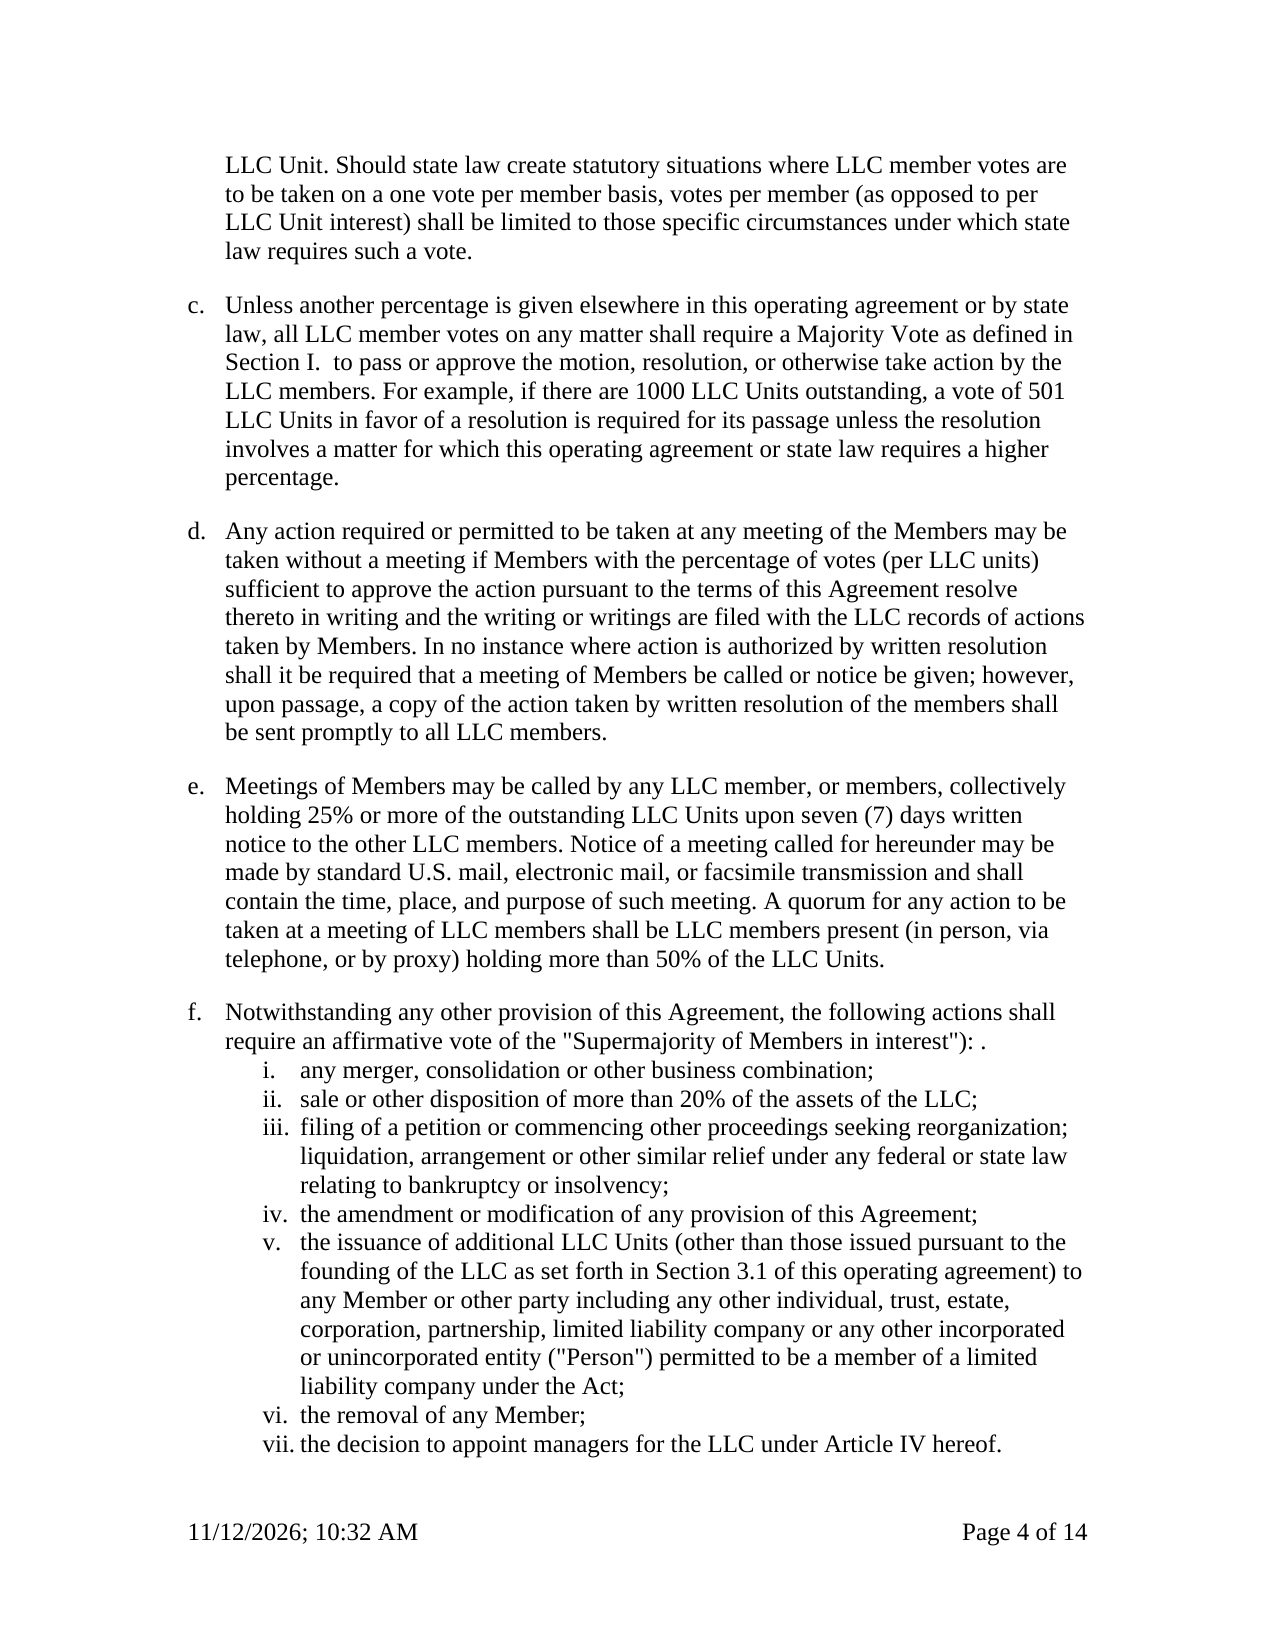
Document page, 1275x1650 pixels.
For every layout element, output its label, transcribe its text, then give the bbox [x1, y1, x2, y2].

list Notwithstanding any other provision of this Agreement, the following actions shall require an affirmative vote of the "Supermajority of Members in interest"): . [187, 997, 1087, 1055]
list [187, 150, 1087, 265]
list the amendment or modification of any provision of this Agreement; [262, 1199, 1087, 1227]
list sale or other disposition of more than 20% of the assets of the LLC; [262, 1084, 1087, 1112]
list the decision to appoint managers for the LLC under Article IV hereof. [262, 1429, 1087, 1457]
list the issuance of additional LLC Units (other than those issued pursuant to the founding of the LLC as set forth in Section 3.1 of this operating agreement) to any Member or other party including any other individual, trust, estate, corporation, partnership, limited liability company or any other incorporated or unincorporated entity ("Person") permitted to be a member of a limited liability company under the Act; [262, 1227, 1087, 1400]
list Any action required or permitted to be taken at any meeting of the Members may be taken without a meeting if Members with the percentage of votes (per LLC units) sufficient to approve the action pursuant to the terms of this Agreement resolve thereto in writing and the writing or writings are filed with the LLC records of actions taken by Members. In no instance where action is authorized by written resolution shall it be required that a meeting of Members be called or notice be given; however, upon passage, a copy of the action taken by written resolution of the members shall be sent promptly to all LLC members. [187, 516, 1087, 746]
list Meetings of Members may be called by any LLC member, or members, collectively holding 25% or more of the outstanding LLC Units upon seven (7) days written notice to the other LLC members. Notice of a meeting called for hereunder may be made by standard U.S. mail, electronic mail, or facsimile transmission and shall contain the time, place, and purpose of such meeting. A quorum for any action to be taken at a meeting of LLC members shall be LLC members present (in person, via telephone, or by proxy) holding more than 50% of the LLC Units. [187, 771, 1087, 972]
list Unless another percentage is given elsewhere in this operating agreement or by state law, all LLC member votes on any matter shall require a Majority Vote as defined in Section I. to pass or approve the motion, resolution, or otherwise take action by the LLC members. For example, if there are 1000 LLC Units outstanding, a vote of 501 LLC Units in favor of a resolution is required for its passage unless the resolution involves a matter for which this operating agreement or state law requires a higher percentage. [187, 290, 1087, 491]
list filing of a petition or commencing other proceedings seeking reorganization; liquidation, arrangement or other similar relief under any federal or state law relating to bankruptcy or insolvency; [262, 1112, 1087, 1199]
list the removal of any Member; [262, 1400, 1087, 1429]
list any merger, consolidation or other business combination; [262, 1055, 1087, 1084]
